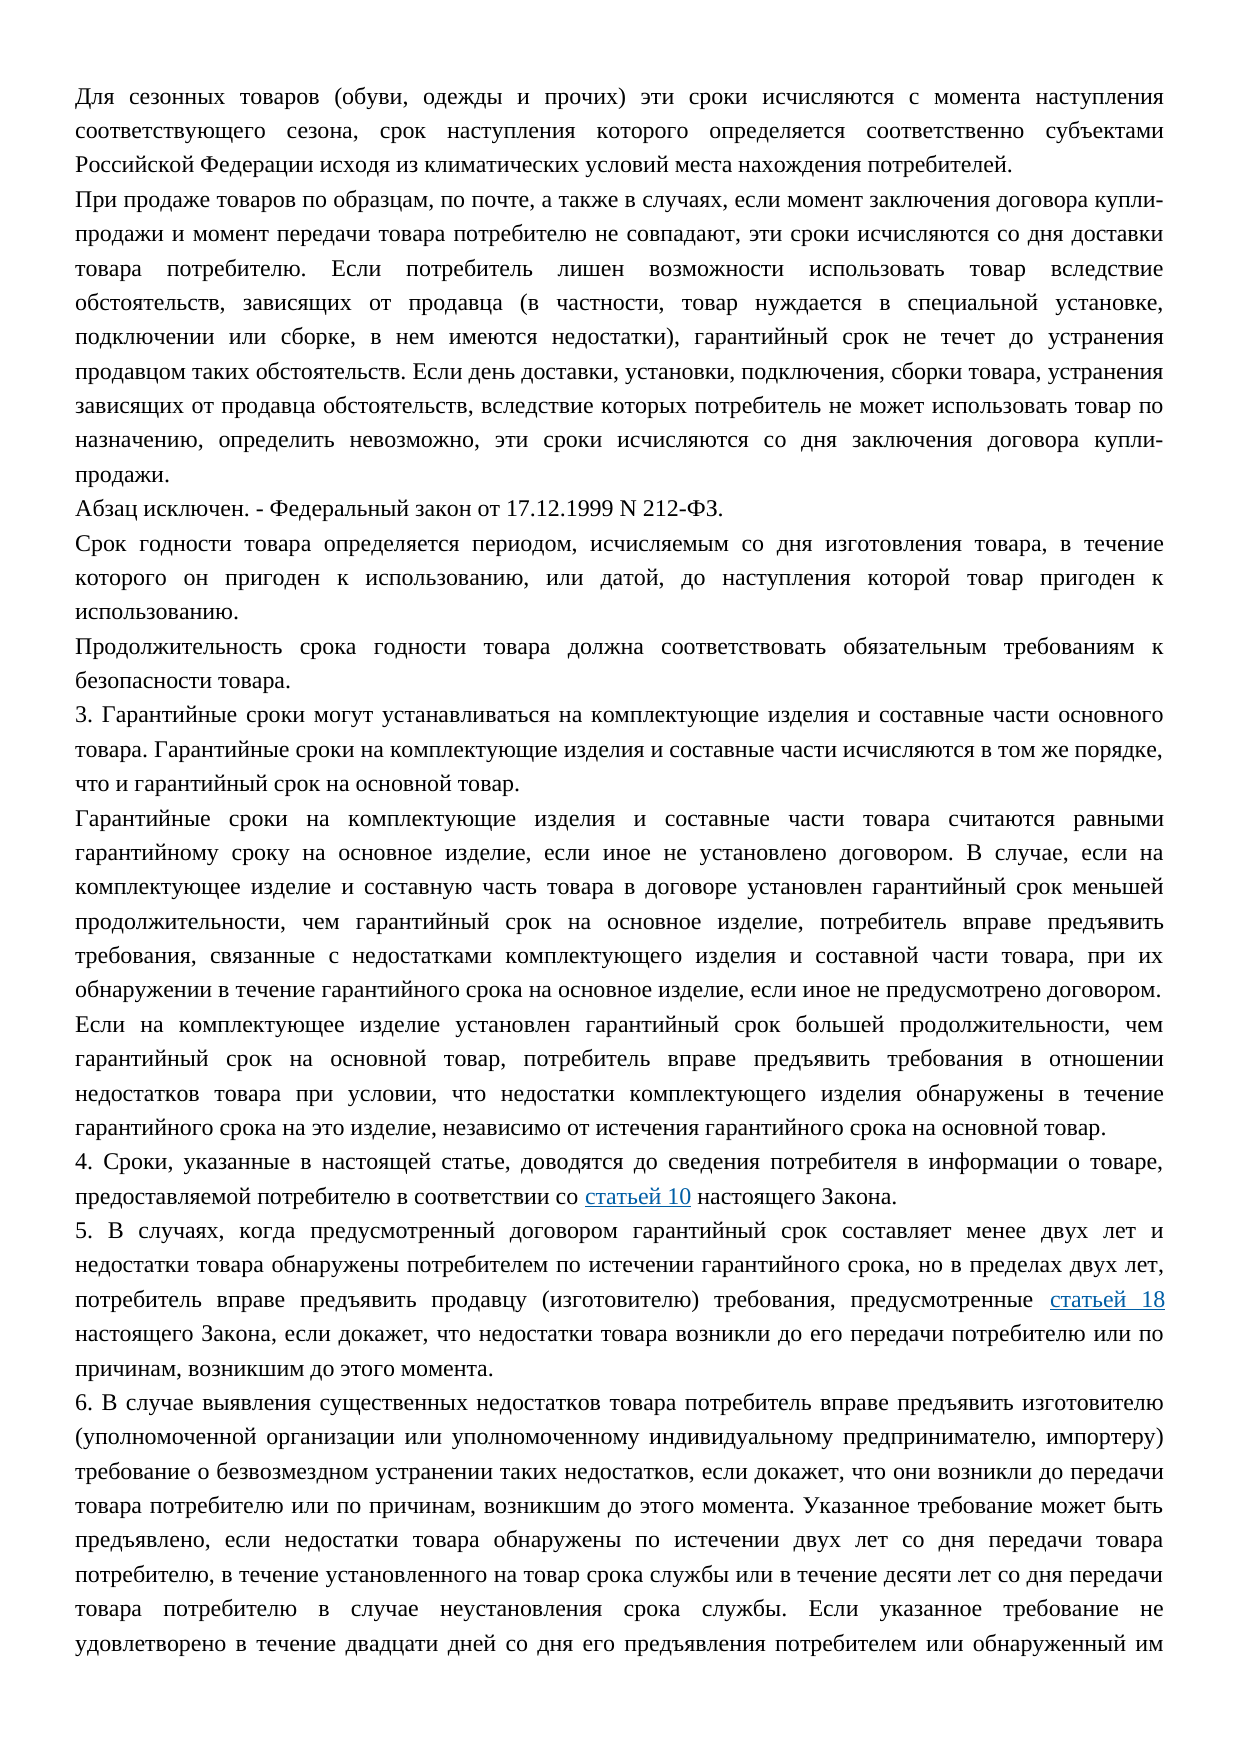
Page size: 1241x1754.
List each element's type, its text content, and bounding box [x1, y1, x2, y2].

text Продолжительность срока годности товара должна соответствовать обязательным требованиям к безопасности товара. [75, 625, 1165, 694]
text Абзац исключен. - Федеральный закон от 17.12.1999 N 212-ФЗ. [75, 487, 1165, 522]
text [75, 1381, 1165, 1656]
text 3. Гарантийные сроки могут устанавливаться на комплектующие изделия и составные части основного товара. Гарантийные сроки на комплектующие изделия и составные части исчисляются в том же порядке, что и гарантийный срок на основной товар. [75, 694, 1165, 797]
text 4. Сроки, указанные в настоящей статье, доводятся до сведения потребителя в информации о товаре, предоставляемой потребителю в соответствии со статьей 10 настоящего Закона. [75, 1141, 1165, 1209]
text Гарантийные сроки на комплектующие изделия и составные части товара считаются равными гарантийному сроку на основное изделие, если иное не установлено договором. В случае, если на комплектующее изделие и составную часть товара в договоре установлен гарантийный срок меньшей продолжительности, чем гарантийный срок на основное изделие, потребитель вправе предъявить требования, связанные с недостатками комплектующего изделия и составной части товара, при их обнаружении в течение гарантийного срока на основное изделие, если иное не предусмотрено договором. [75, 797, 1165, 1003]
text Для сезонных товаров (обуви, одежды и прочих) эти сроки исчисляются с момента наступления соответствующего сезона, срок наступления которого определяется соответственно субъектами Российской Федерации исходя из климатических условий места нахождения потребителей. [75, 75, 1165, 178]
text При продаже товаров по образцам, по почте, а также в случаях, если момент заключения договора купли-продажи и момент передачи товара потребителю не совпадают, эти сроки исчисляются со дня доставки товара потребителю. Если потребитель лишен возможности использовать товар вследствие обстоятельств, зависящих от продавца (в частности, товар нуждается в специальной установке, подключении или сборке, в нем имеются недостатки), гарантийный срок не течет до устранения продавцом таких обстоятельств. Если день доставки, установки, подключения, сборки товара, устранения зависящих от продавца обстоятельств, вследствие которых потребитель не может использовать товар по назначению, определить невозможно, эти сроки исчисляются со дня заключения договора купли-продажи. [75, 178, 1165, 487]
text Если на комплектующее изделие установлен гарантийный срок большей продолжительности, чем гарантийный срок на основной товар, потребитель вправе предъявить требования в отношении недостатков товара при условии, что недостатки комплектующего изделия обнаружены в течение гарантийного срока на это изделие, независимо от истечения гарантийного срока на основной товар. [75, 1003, 1165, 1141]
text Срок годности товара определяется периодом, исчисляемым со дня изготовления товара, в течение которого он пригоден к использованию, или датой, до наступления которой товар пригоден к использованию. [75, 522, 1165, 625]
text 5. В случаях, когда предусмотренный договором гарантийный срок составляет менее двух лет и недостатки товара обнаружены потребителем по истечении гарантийного срока, но в пределах двух лет, потребитель вправе предъявить продавцу (изготовителю) требования, предусмотренные статьей 18 настоящего Закона, если докажет, что недостатки товара возникли до его передачи потребителю или по причинам, возникшим до этого момента. [75, 1209, 1165, 1381]
